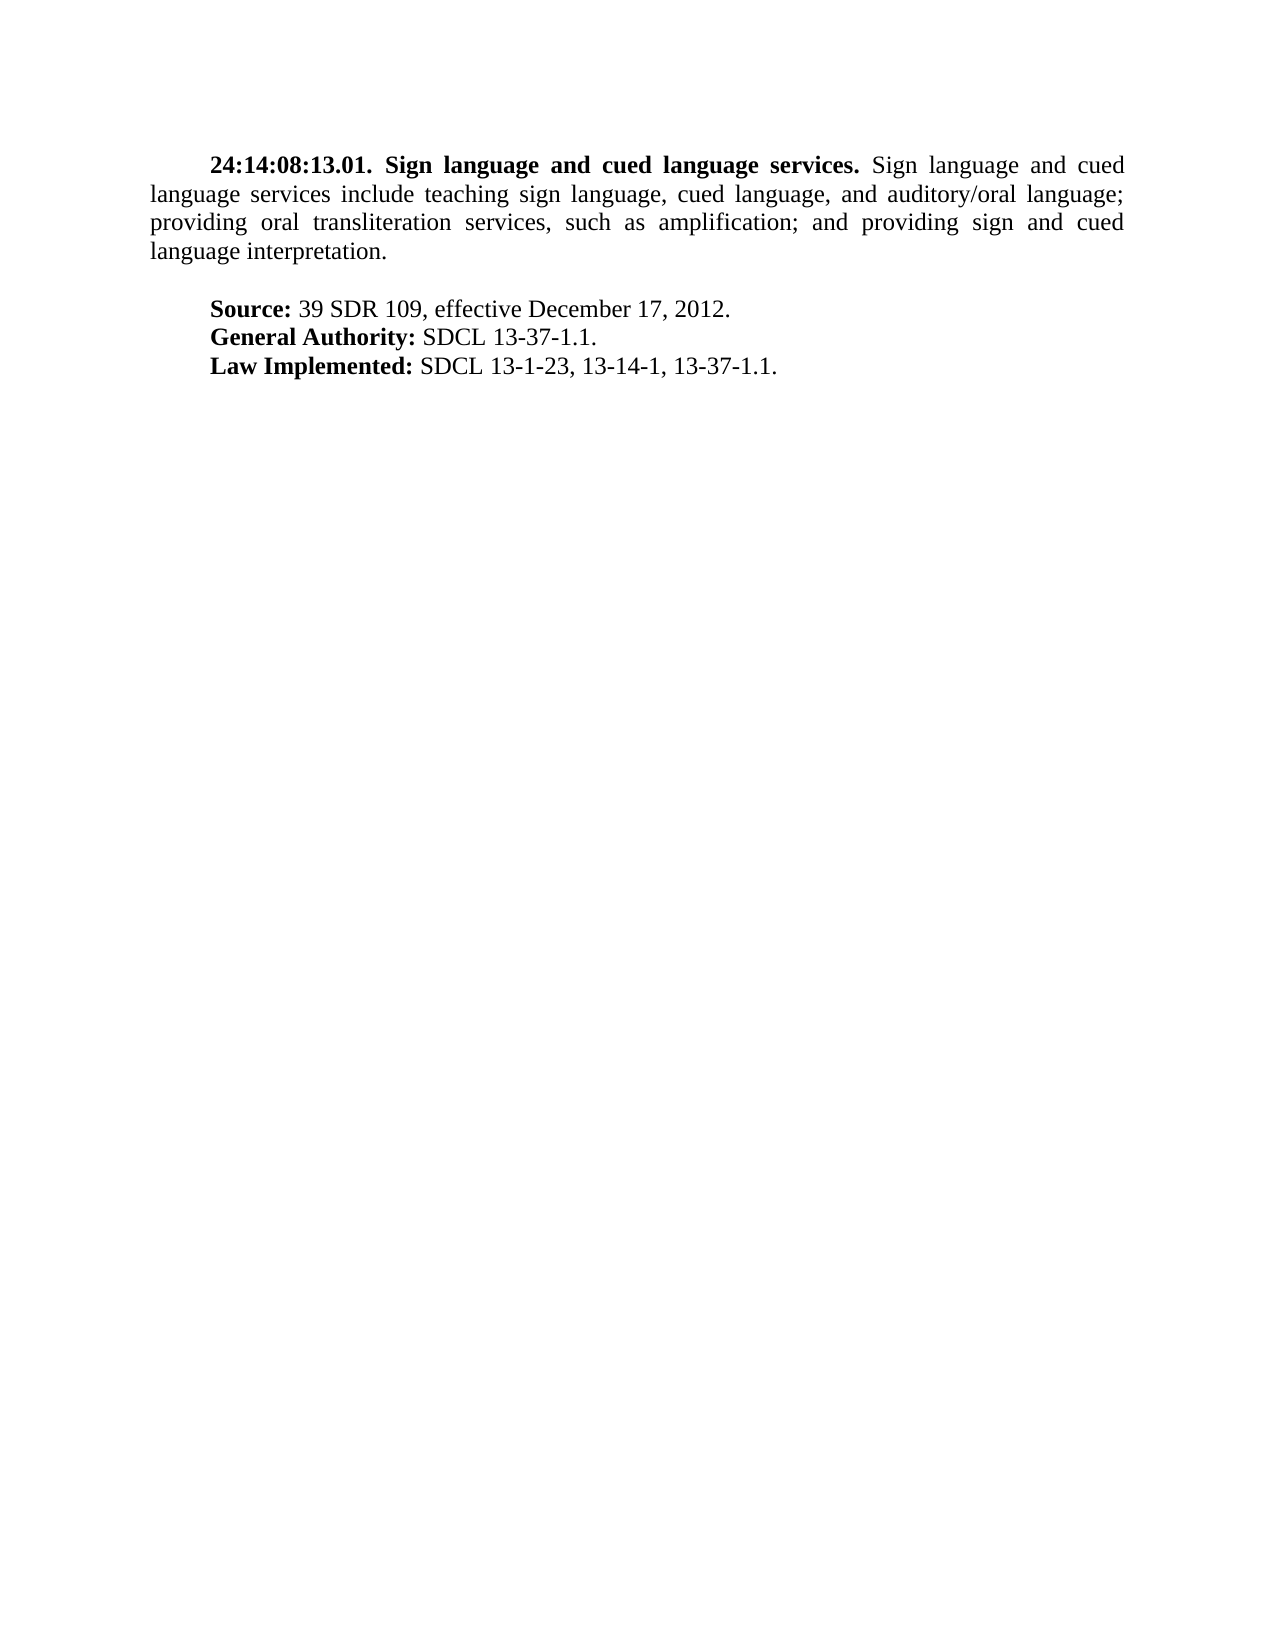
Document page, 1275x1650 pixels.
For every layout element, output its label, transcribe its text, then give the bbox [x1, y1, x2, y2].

text Law Implemented: SDCL , 13-14-1, 13-37-1.1. [150, 351, 1125, 380]
text General Authority: SDCL 13-37-1.1. [150, 322, 1125, 351]
text Source: 39 SDR 109, effective December 17, 2012. [150, 294, 1125, 322]
text 24:14:08:13.01. Sign language and cued language services. Sign language and cued language services include teaching sign language, cued language, and auditory/oral language; providing oral transliteration services, such as amplification; and providing sign and cued language interpretation. [150, 150, 1125, 265]
